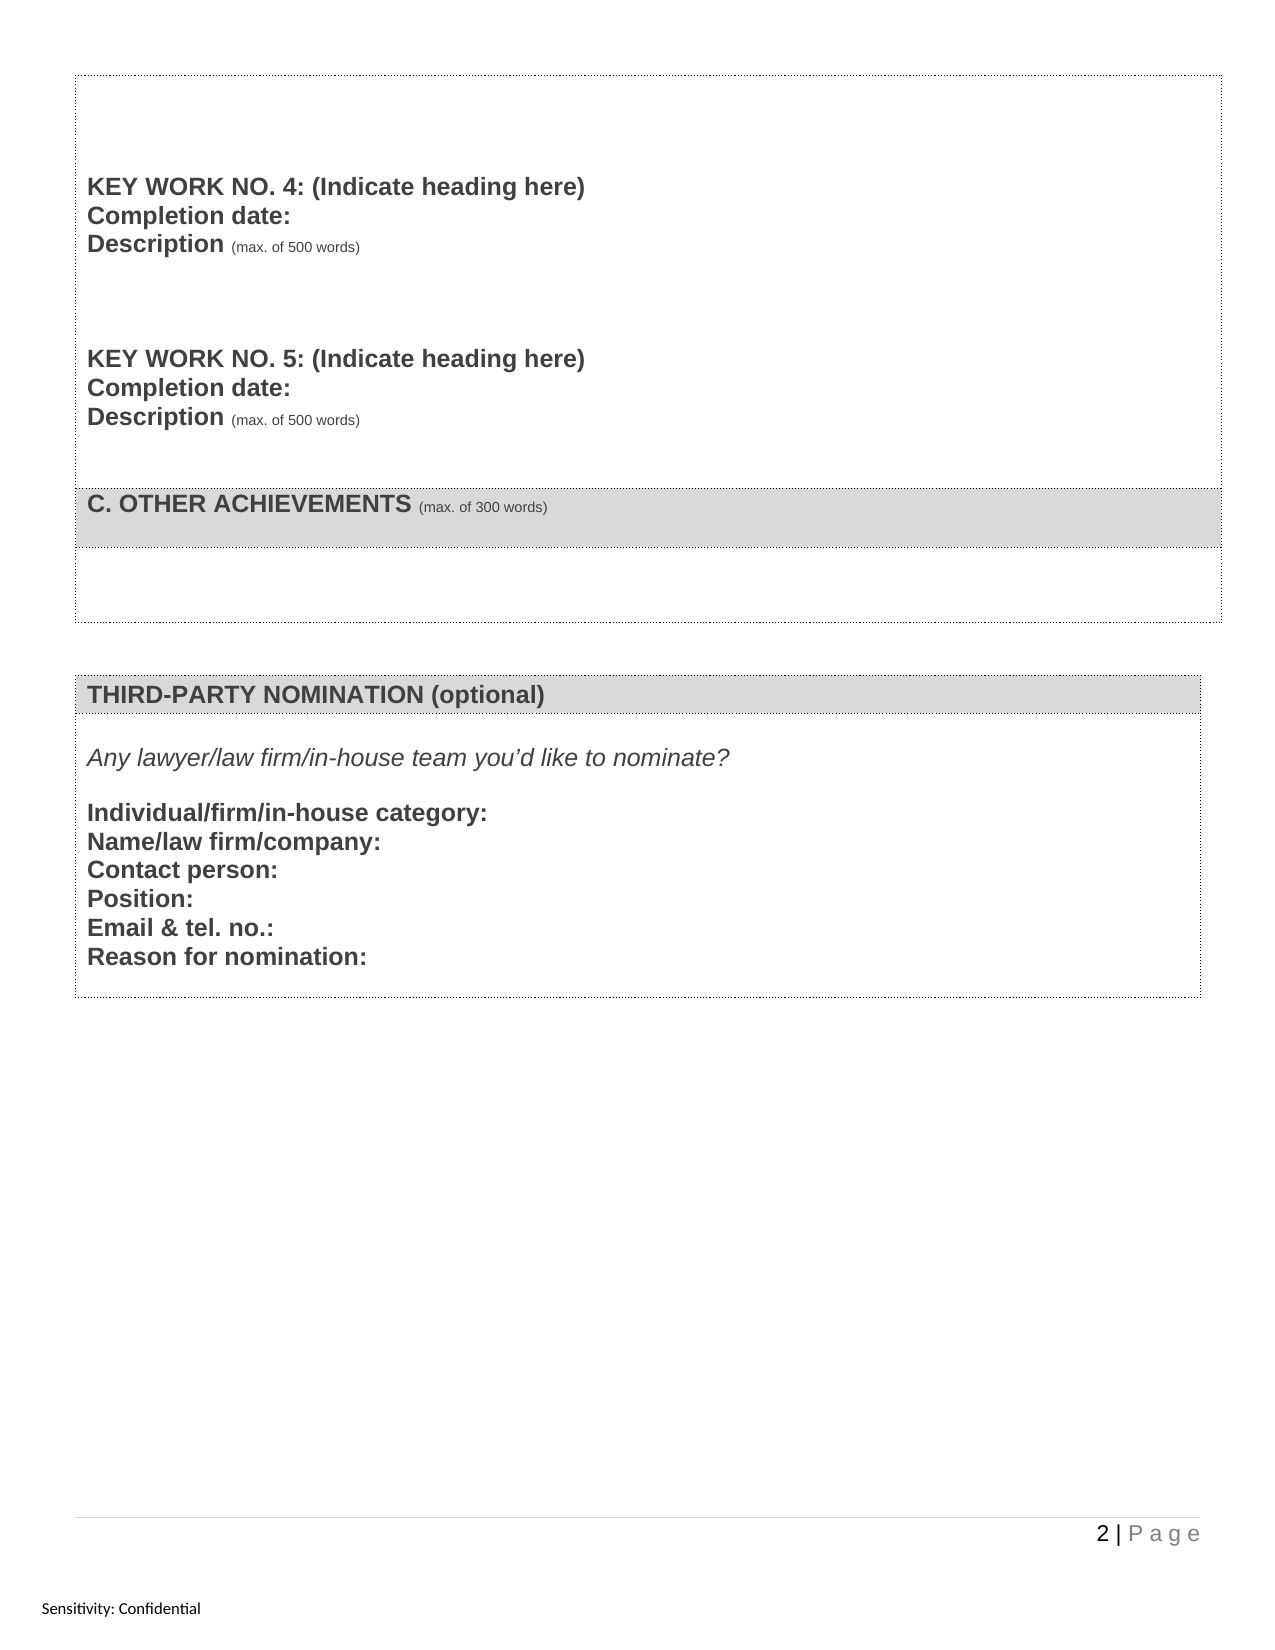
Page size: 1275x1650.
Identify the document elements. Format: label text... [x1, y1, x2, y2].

table_cell Any lawyer/law firm/in-house team you’d like to nominate? Individual/firm/in-house category: Name/law firm/company: Contact person: Position: Email & tel. no.: Reason for nomination: [76, 713, 1201, 997]
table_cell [76, 75, 1221, 488]
table_cell C. OTHER ACHIEVEMENTS (max. of 300 words) [76, 488, 1221, 547]
table_cell [76, 547, 1221, 622]
table_header THIRD-PARTY NOMINATION (optional) [76, 675, 1201, 713]
